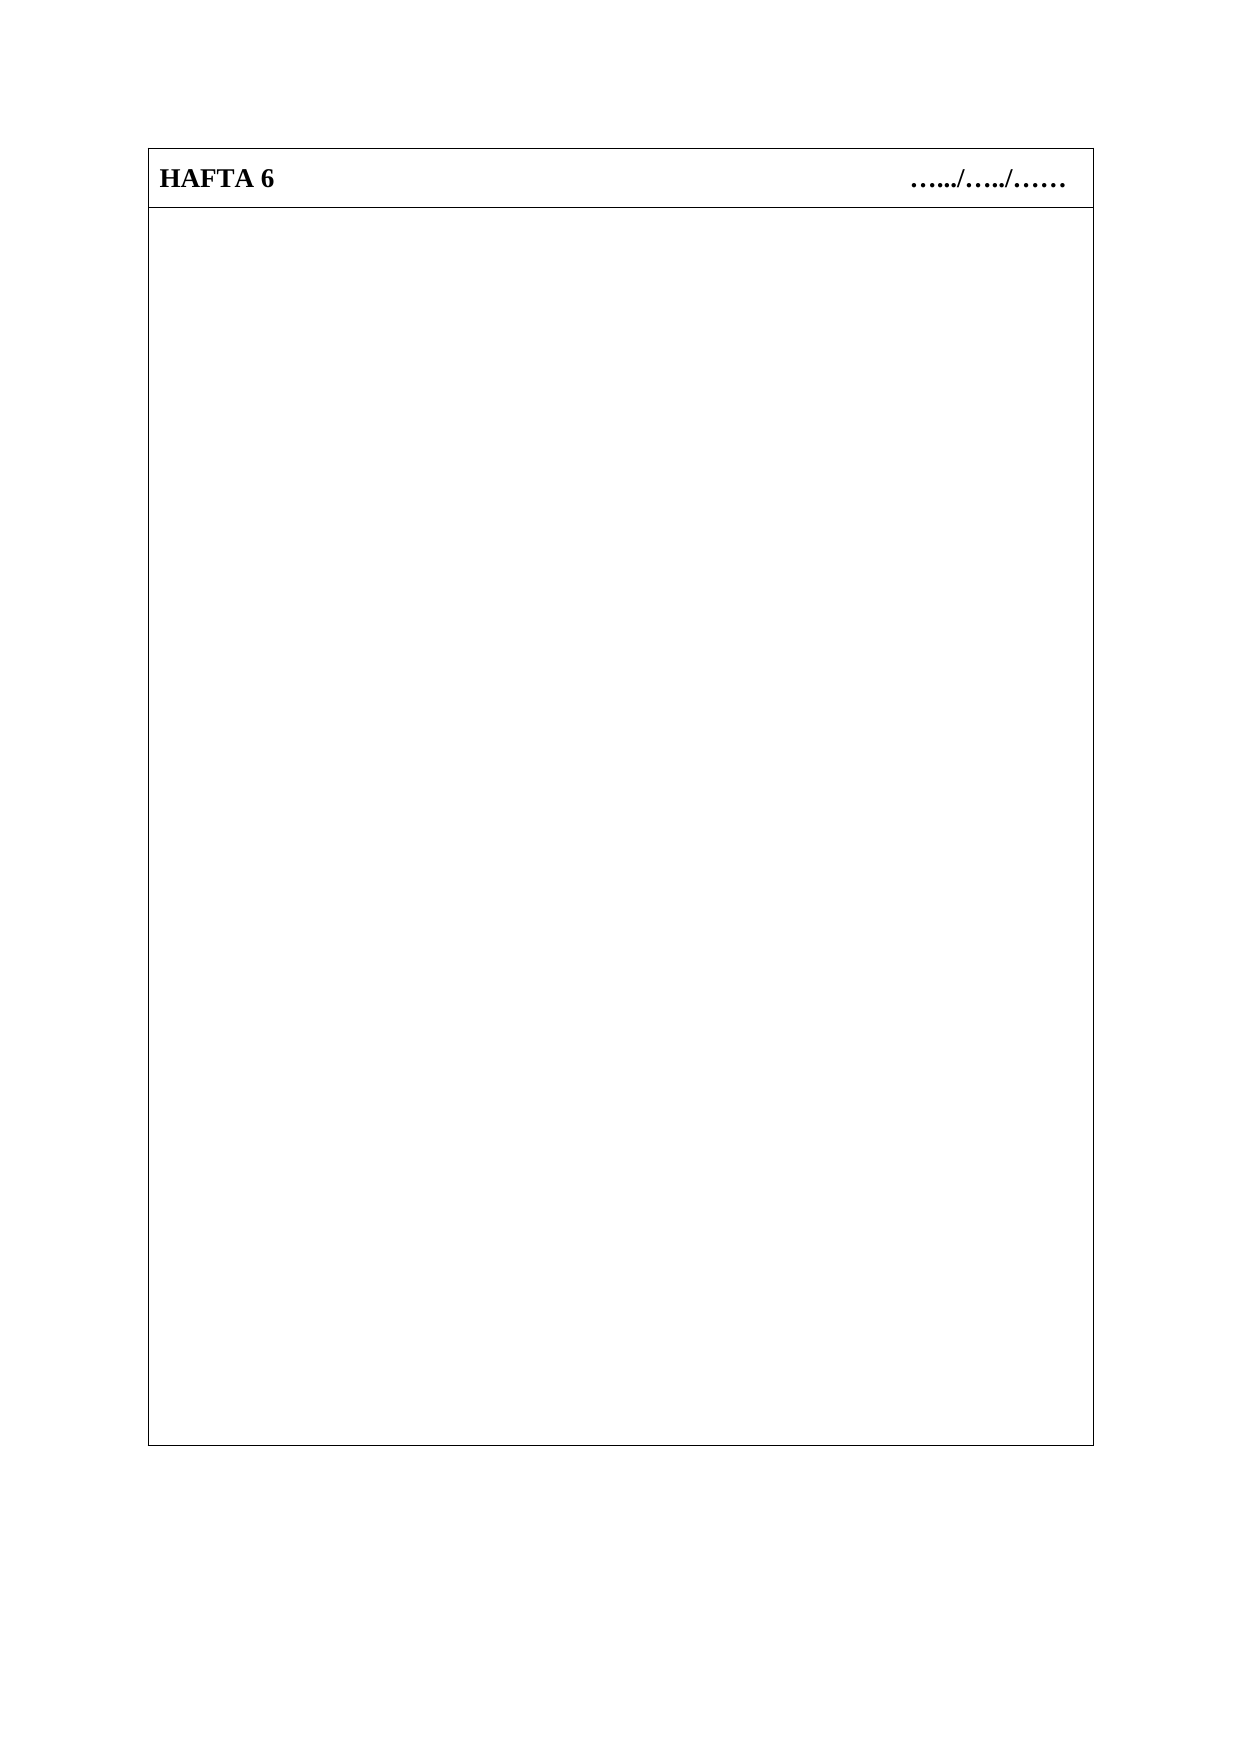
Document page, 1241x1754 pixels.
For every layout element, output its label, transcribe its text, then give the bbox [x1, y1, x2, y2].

table_cell [149, 208, 1093, 1445]
table_cell HAFTA 6 ….../…../…… [149, 149, 1093, 207]
